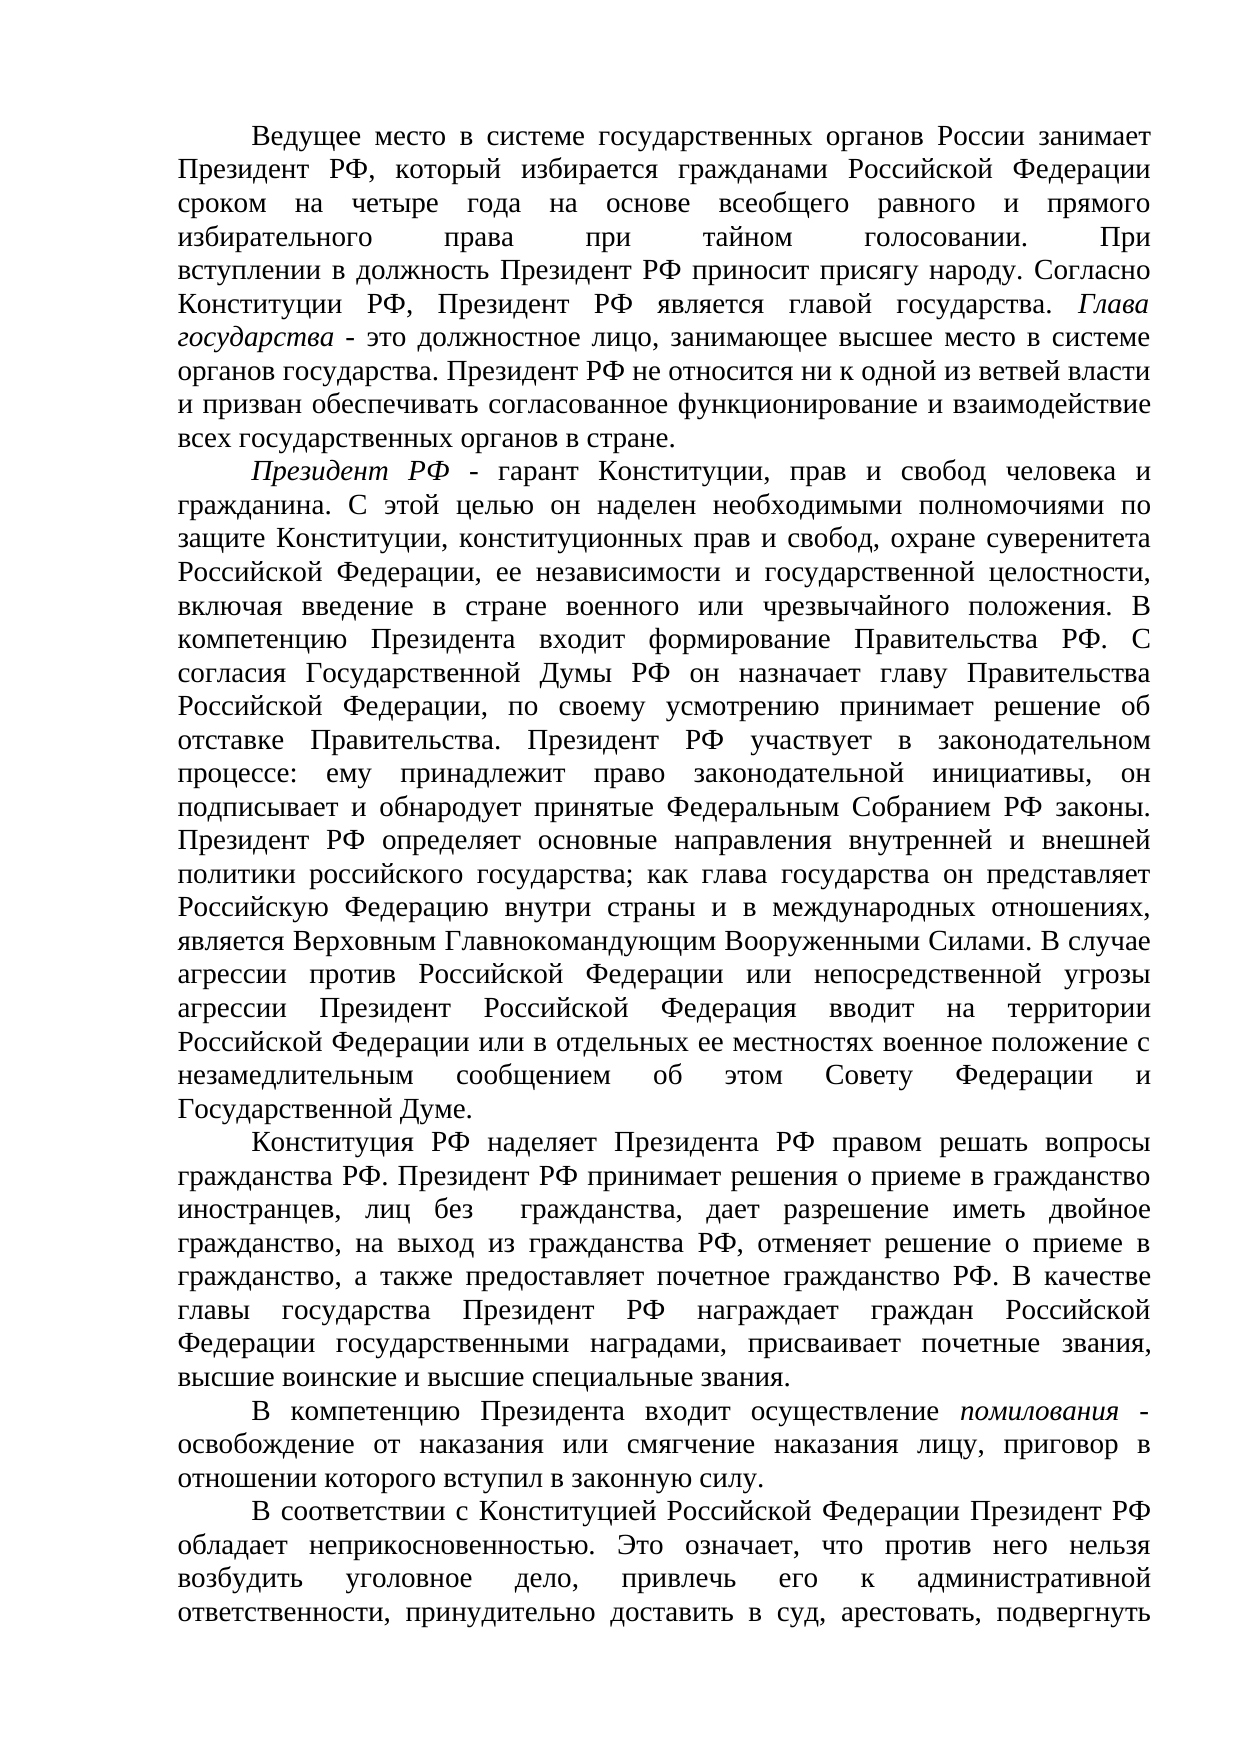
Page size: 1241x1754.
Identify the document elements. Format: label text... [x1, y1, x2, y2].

text В компетенцию Президента входит осуществление помилования - освобождение от наказания или смягчение наказания лицу, приговор в отношении которого вступил в законную силу. [177, 1393, 1152, 1493]
text Конституция РФ наделяет Президента РФ правом решать вопросы гражданства РФ. Президент РФ принимает решения о приеме в гражданство иностранцев, лиц без гражданства, дает разрешение иметь двойное гражданство, на выход из гражданства РФ, отменяет решение о приеме в гражданство, а также предоставляет почетное гражданство РФ. В качестве главы государства Президент РФ награждает граждан Российской Федерации государственными наградами, присваивает почетные звания, высшие воинские и высшие специальные звания. [177, 1124, 1152, 1393]
text Президент РФ - гарант Конституции, прав и свобод человека и гражданина. С этой целью он наделен необходимыми полномочиями по защите Конституции, конституционных прав и свобод, охране суверенитета Российской Федерации, ее независимости и государственной целостности, включая введение в стране военного или чрезвычайного положения. В компетенцию Президента входит формирование Правительства РФ. С согласия Государственной Думы РФ он назначает главу Правительства Российской Федерации, по своему усмотрению принимает решение об отставке Правительства. Президент РФ участвует в законодательном процессе: ему принадлежит право законодательной инициативы, он подписывает и обнародует принятые Федеральным Собранием РФ законы. Президент РФ определяет основные направления внутренней и внешней политики российского государства; как глава государства он представляет Российскую Федерацию внутри страны и в международных отношениях, является Верховным Главнокомандующим Вооруженными Силами. В случае агрессии против Российской Федерации или непосредственной угрозы агрессии Президент Российской Федерация вводит на территории Российской Федерации или в отдельных ее местностях военное положение с незамедлительным сообщением об этом Совету Федерации и Государственной Думе. [177, 453, 1152, 1124]
text Ведущее место в системе государственных органов России занимает Президент РФ, который избирается гражданами Российской Федерации сроком на четыре года на основе всеобщего равного и прямого избирательного права при тайном голосовании. При вступлении в должность Президент РФ приносит присягу народу. Согласно Конституции РФ, Президент РФ является главой государства. Глава государства - это должностное лицо, занимающее высшее место в системе органов государства. Президент РФ не относится ни к одной из ветвей власти и призван обеспечивать согласованное функционирование и взаимодействие всех государственных органов в стране. [177, 118, 1152, 453]
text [177, 1493, 1152, 1627]
